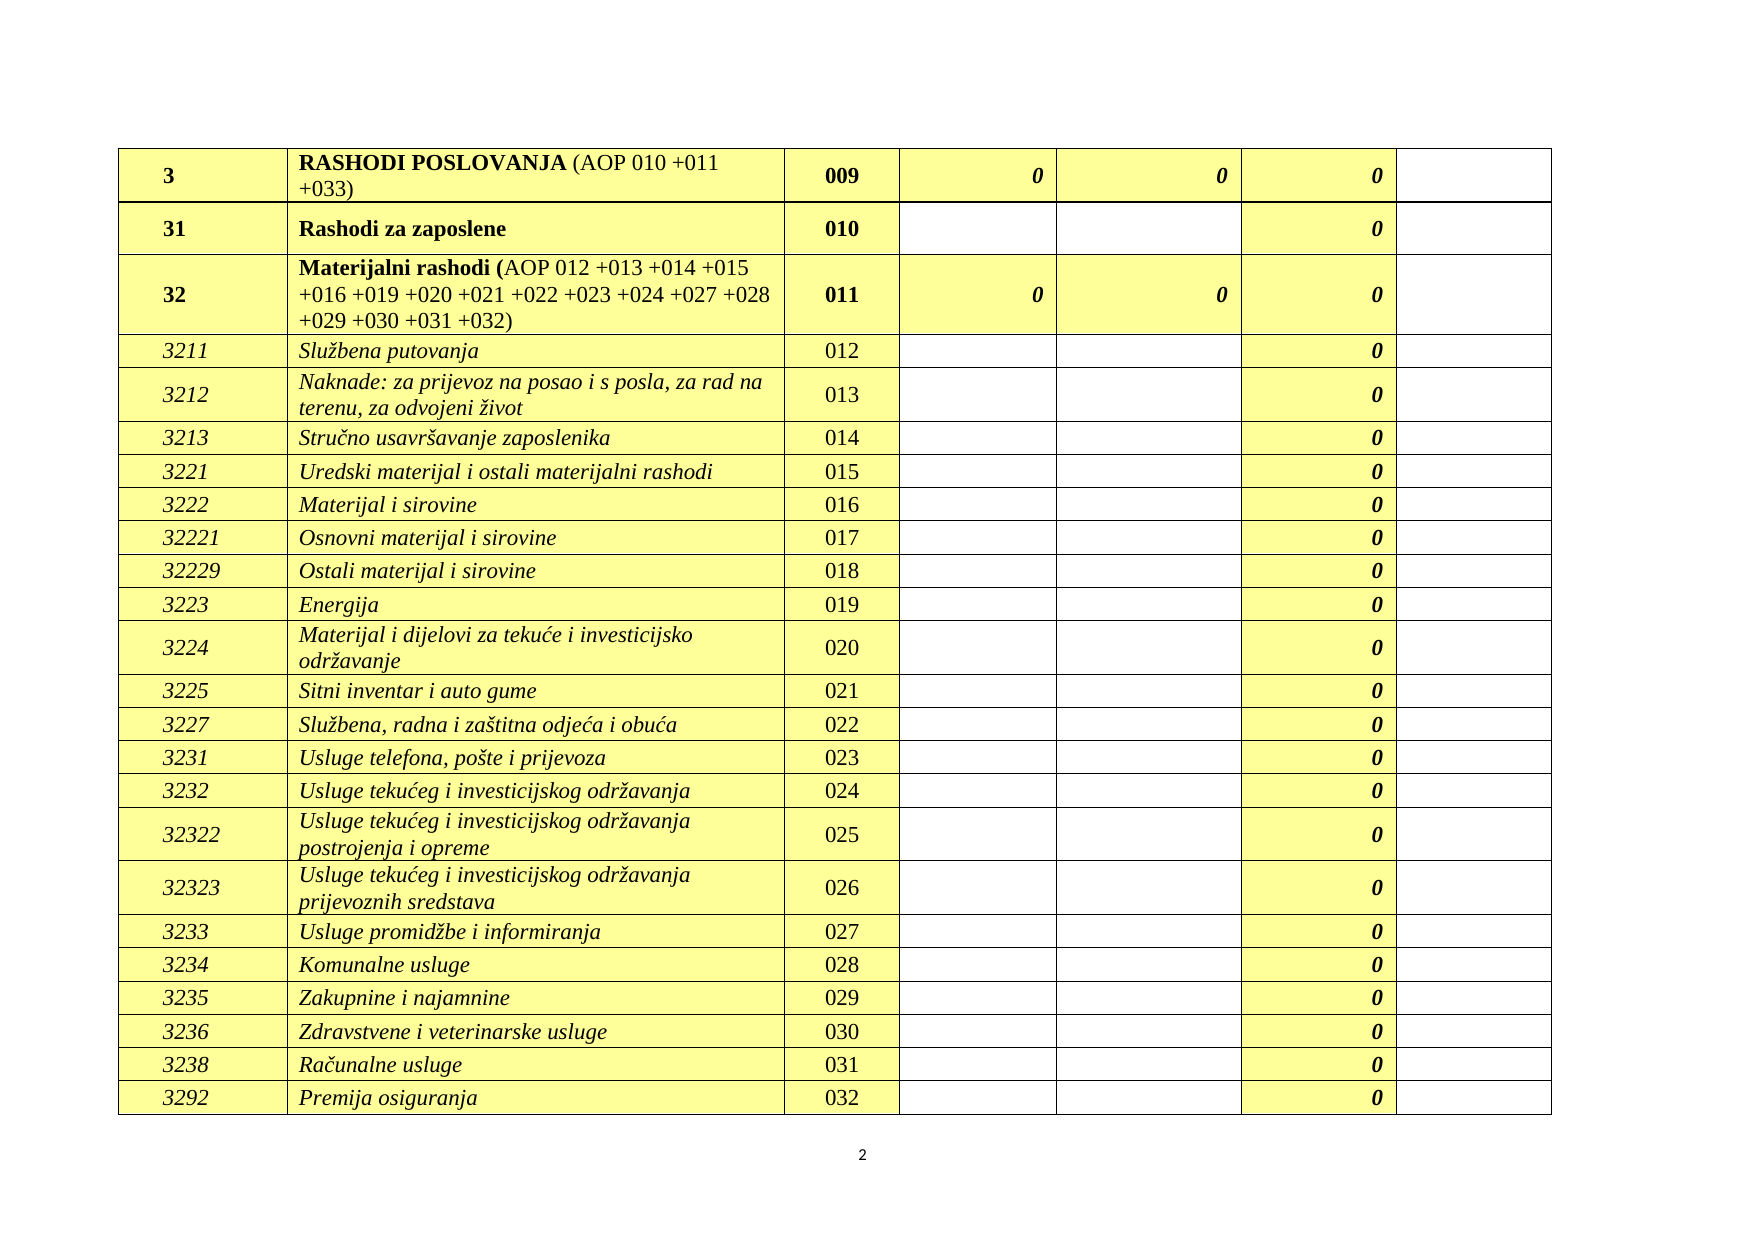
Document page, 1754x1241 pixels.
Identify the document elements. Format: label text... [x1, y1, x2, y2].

table_cell [1397, 915, 1551, 947]
table_cell [1397, 203, 1551, 253]
table_cell Ostali materijal i sirovine [288, 555, 784, 587]
table_cell 0 [1242, 335, 1396, 367]
table_cell Materijal i sirovine [288, 488, 784, 520]
table_cell [1397, 621, 1551, 674]
table_cell [1057, 588, 1241, 620]
table_cell 0 [1242, 1081, 1396, 1113]
table_cell 31 [119, 203, 287, 253]
table_cell [1057, 368, 1241, 421]
table_cell [1397, 149, 1551, 201]
table_cell [900, 982, 1056, 1014]
table_cell 3231 [119, 741, 287, 773]
table_cell 012 [785, 335, 899, 367]
table_cell [1397, 335, 1551, 367]
table_cell Rashodi za zaposlene [288, 203, 784, 253]
table_cell [900, 915, 1056, 947]
table_cell 3221 [119, 455, 287, 487]
table_cell 32 [119, 255, 287, 333]
table_cell Službena putovanja [288, 335, 784, 367]
table_cell Premija osiguranja [288, 1081, 784, 1113]
table_cell [1397, 982, 1551, 1014]
table_cell [900, 621, 1056, 674]
table_cell 3225 [119, 675, 287, 707]
table_cell 0 [1242, 1015, 1396, 1047]
table_cell [1397, 521, 1551, 553]
table_cell [1057, 488, 1241, 520]
table_cell 029 [785, 982, 899, 1014]
table_cell 3235 [119, 982, 287, 1014]
table_cell 0 [1242, 488, 1396, 520]
table_cell 0 [1242, 422, 1396, 454]
table_cell [1057, 861, 1241, 914]
table_cell [1057, 203, 1241, 253]
table_cell Zakupnine i najamnine [288, 982, 784, 1014]
table_cell 014 [785, 422, 899, 454]
table_cell Energija [288, 588, 784, 620]
table_cell [900, 808, 1056, 860]
table_cell 032 [785, 1081, 899, 1113]
table_cell [900, 203, 1056, 253]
table_cell 3211 [119, 335, 287, 367]
table_cell [900, 368, 1056, 421]
table_cell Usluge promidžbe i informiranja [288, 915, 784, 947]
table_cell [900, 774, 1056, 807]
table_cell [900, 335, 1056, 367]
table_cell [900, 1081, 1056, 1113]
table_cell [1397, 488, 1551, 520]
table_cell 0 [1057, 149, 1241, 201]
table_cell [900, 1015, 1056, 1047]
table_cell [1057, 708, 1241, 740]
table_cell Računalne usluge [288, 1048, 784, 1080]
table_cell 015 [785, 455, 899, 487]
table_cell [900, 521, 1056, 553]
table_cell [1057, 982, 1241, 1014]
table_cell Materijalni rashodi (AOP 012 +013 +014 +015 +016 +019 +020 +021 +022 +023 +024 +027 +028 +029 +030 +031 +032) [288, 255, 784, 333]
table_cell [1397, 861, 1551, 914]
table_cell Usluge tekućeg i investicijskog održavanja [288, 774, 784, 807]
table_cell 3227 [119, 708, 287, 740]
table_cell 017 [785, 521, 899, 553]
table_cell Usluge tekućeg i investicijskog održavanja postrojenja i opreme [288, 808, 784, 860]
table_cell Stručno usavršavanje zaposlenika [288, 422, 784, 454]
table_cell [900, 555, 1056, 587]
table_cell 0 [1242, 675, 1396, 707]
table_cell 0 [1242, 915, 1396, 947]
table_cell 0 [1057, 255, 1241, 333]
table_cell [1397, 422, 1551, 454]
table_cell Sitni inventar i auto gume [288, 675, 784, 707]
table_cell [1057, 521, 1241, 553]
table_cell [1397, 675, 1551, 707]
table_cell Osnovni materijal i sirovine [288, 521, 784, 553]
table_cell 022 [785, 708, 899, 740]
table_cell 3223 [119, 588, 287, 620]
table_cell 3224 [119, 621, 287, 674]
table_cell 0 [1242, 741, 1396, 773]
table_cell 0 [1242, 368, 1396, 421]
table_cell 32322 [119, 808, 287, 860]
table_cell Usluge tekućeg i investicijskog održavanja prijevoznih sredstava [288, 861, 784, 914]
table_cell 3292 [119, 1081, 287, 1113]
table_cell 0 [900, 149, 1056, 201]
table_cell 0 [1242, 948, 1396, 981]
table_cell Naknade: za prijevoz na posao i s posla, za rad na terenu, za odvojeni život [288, 368, 784, 421]
table_cell 0 [1242, 588, 1396, 620]
table_cell 031 [785, 1048, 899, 1080]
table_cell [1397, 588, 1551, 620]
table_cell [900, 675, 1056, 707]
table_cell [900, 422, 1056, 454]
table_cell 0 [1242, 555, 1396, 587]
table_cell 0 [1242, 1048, 1396, 1080]
table_cell Materijal i dijelovi za tekuće i investicijsko održavanje [288, 621, 784, 674]
table_cell [900, 488, 1056, 520]
table_cell [1057, 455, 1241, 487]
table_cell 3234 [119, 948, 287, 981]
table_cell [1397, 555, 1551, 587]
table_cell [1057, 1048, 1241, 1080]
table_cell RASHODI POSLOVANJA (AOP 010 +011 +033) [288, 149, 784, 201]
table_cell [1057, 555, 1241, 587]
table_cell [1057, 741, 1241, 773]
table_cell 027 [785, 915, 899, 947]
table_cell 020 [785, 621, 899, 674]
table_cell 009 [785, 149, 899, 201]
table_cell [900, 861, 1056, 914]
table_cell 3238 [119, 1048, 287, 1080]
table_cell [1397, 808, 1551, 860]
table_cell [1397, 1048, 1551, 1080]
table_cell [1397, 1015, 1551, 1047]
table_cell [1057, 422, 1241, 454]
table_cell 3232 [119, 774, 287, 807]
table_cell Uredski materijal i ostali materijalni rashodi [288, 455, 784, 487]
table_cell [1057, 808, 1241, 860]
table_cell 021 [785, 675, 899, 707]
table_cell [1397, 774, 1551, 807]
table_cell Usluge telefona, pošte i prijevoza [288, 741, 784, 773]
table_cell [1397, 455, 1551, 487]
table_cell 3233 [119, 915, 287, 947]
table_cell [1397, 368, 1551, 421]
table_cell [1057, 948, 1241, 981]
table_cell Službena, radna i zaštitna odjeća i obuća [288, 708, 784, 740]
table_cell 0 [1242, 149, 1396, 201]
table_cell [900, 588, 1056, 620]
table_cell 013 [785, 368, 899, 421]
table_cell Zdravstvene i veterinarske usluge [288, 1015, 784, 1047]
table_cell [900, 455, 1056, 487]
table_cell 018 [785, 555, 899, 587]
table_cell 0 [1242, 774, 1396, 807]
table_cell [900, 741, 1056, 773]
table_cell 3212 [119, 368, 287, 421]
table_cell 010 [785, 203, 899, 253]
table_cell 0 [1242, 455, 1396, 487]
table_cell 024 [785, 774, 899, 807]
table_cell [900, 948, 1056, 981]
table_cell [1057, 675, 1241, 707]
table_cell 32221 [119, 521, 287, 553]
table_cell 0 [1242, 255, 1396, 333]
table_cell Komunalne usluge [288, 948, 784, 981]
table_cell 0 [1242, 521, 1396, 553]
table_cell [1057, 1015, 1241, 1047]
table_cell 3236 [119, 1015, 287, 1047]
table_cell 3222 [119, 488, 287, 520]
table_cell 011 [785, 255, 899, 333]
table_cell [1057, 915, 1241, 947]
table_cell 028 [785, 948, 899, 981]
table_cell [1397, 948, 1551, 981]
table_cell 019 [785, 588, 899, 620]
table_cell [1057, 1081, 1241, 1113]
table_cell 3213 [119, 422, 287, 454]
table_cell 0 [900, 255, 1056, 333]
table_cell 023 [785, 741, 899, 773]
table_cell 0 [1242, 982, 1396, 1014]
table_cell 3 [119, 149, 287, 201]
table_cell 0 [1242, 621, 1396, 674]
table_cell 32323 [119, 861, 287, 914]
table_cell [1057, 335, 1241, 367]
table_cell 0 [1242, 808, 1396, 860]
table_cell 0 [1242, 708, 1396, 740]
table_cell [1397, 741, 1551, 773]
table_cell 32229 [119, 555, 287, 587]
table_cell [900, 708, 1056, 740]
table_cell 026 [785, 861, 899, 914]
table_cell [1057, 621, 1241, 674]
table_cell [900, 1048, 1056, 1080]
table_cell 016 [785, 488, 899, 520]
table_cell [1397, 255, 1551, 333]
table_cell 0 [1242, 861, 1396, 914]
table_cell 025 [785, 808, 899, 860]
table_cell 030 [785, 1015, 899, 1047]
table_cell 0 [1242, 203, 1396, 253]
table_cell [1397, 1081, 1551, 1113]
table_cell [1057, 774, 1241, 807]
table_cell [1397, 708, 1551, 740]
